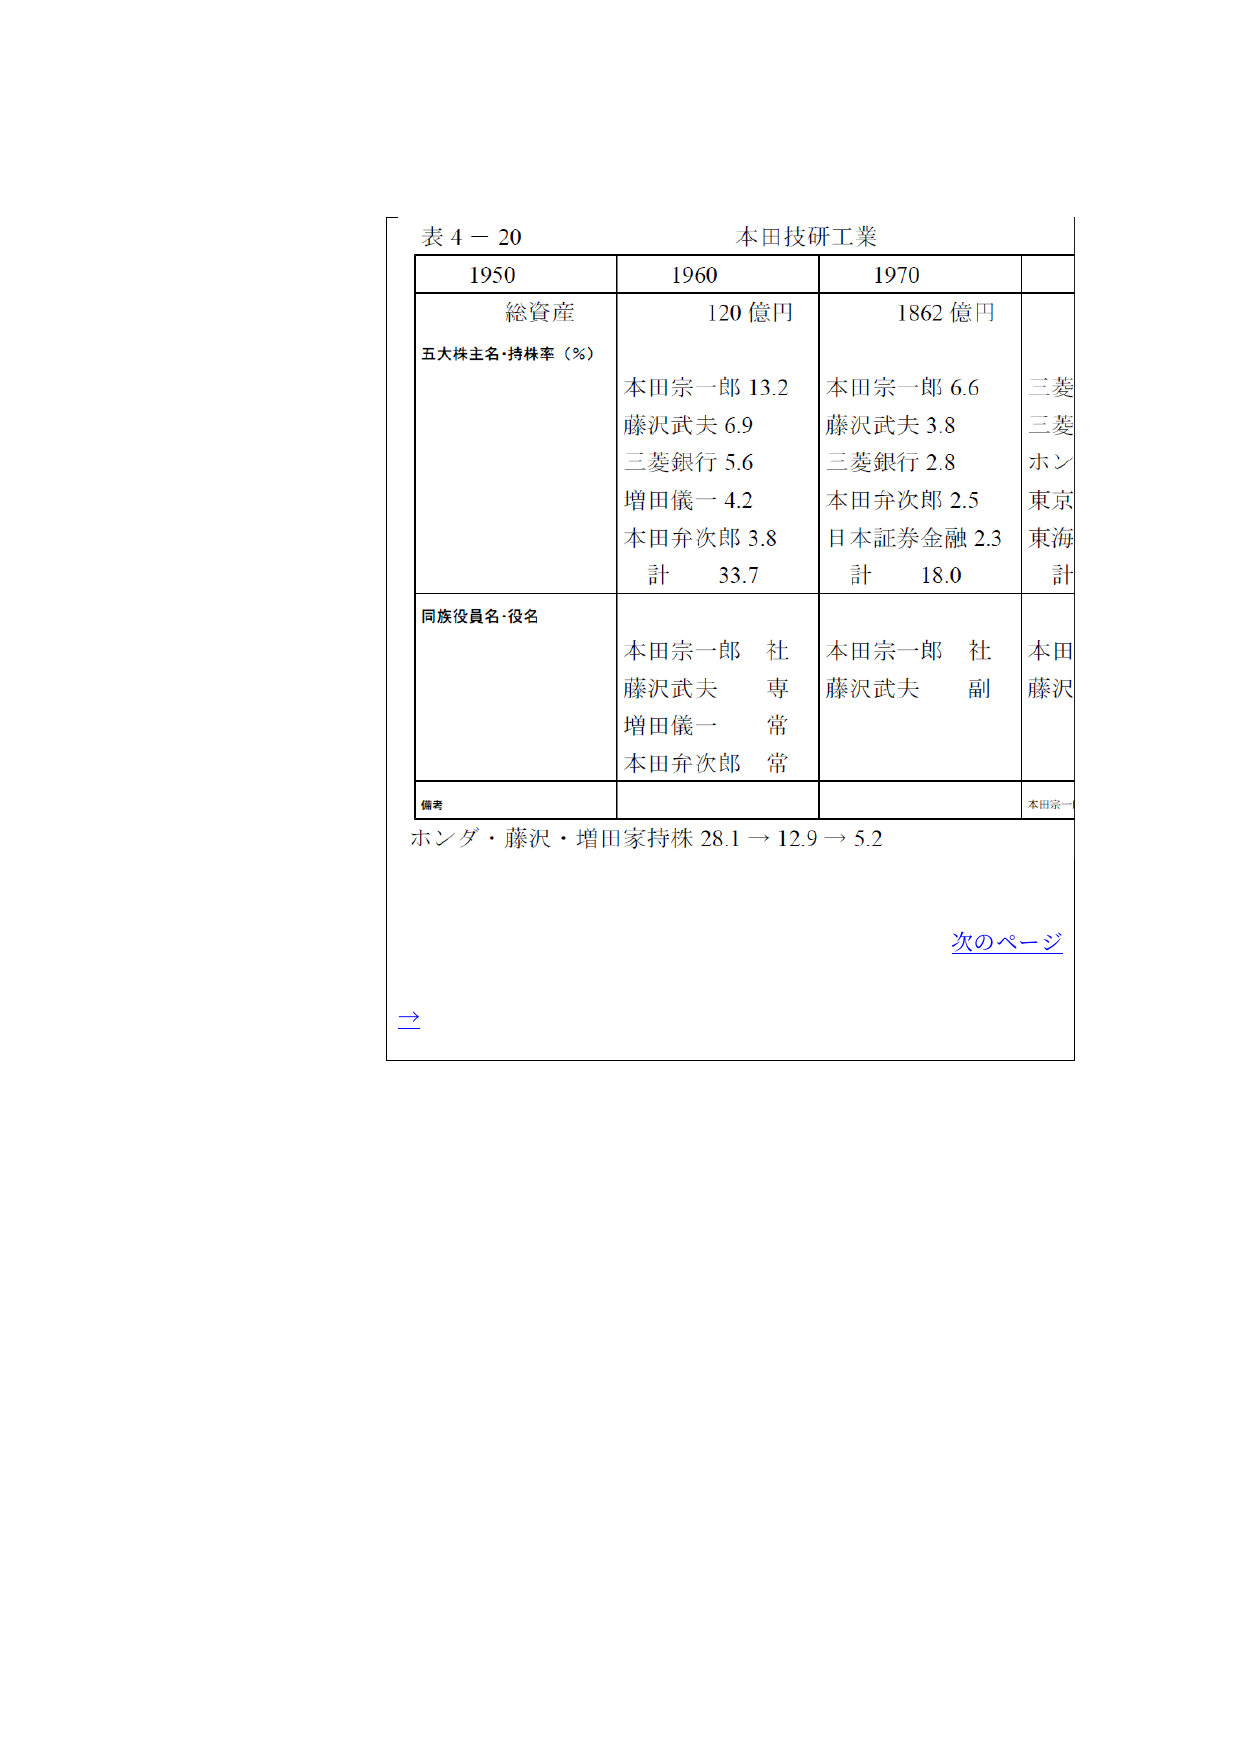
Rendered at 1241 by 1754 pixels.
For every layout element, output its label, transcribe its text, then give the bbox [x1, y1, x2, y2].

picture [397, 217, 1075, 860]
